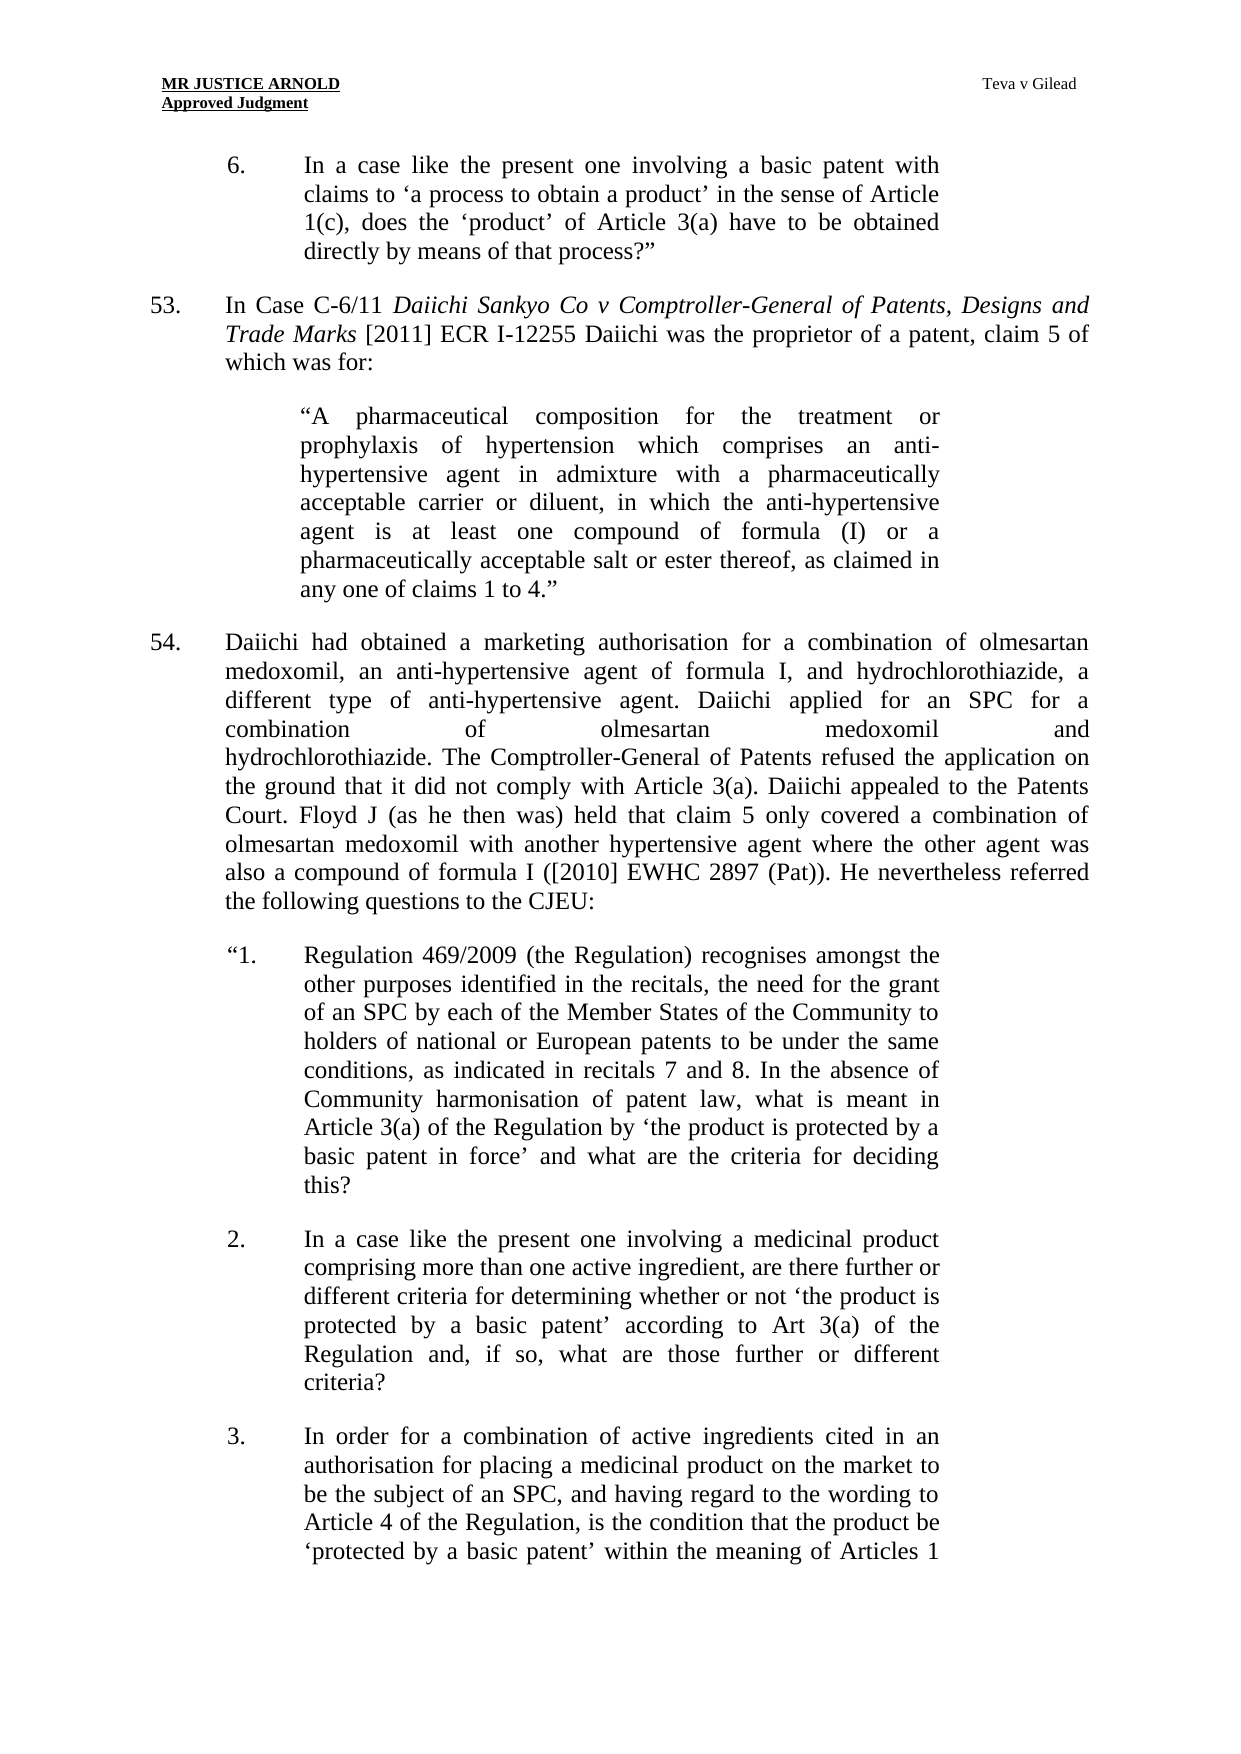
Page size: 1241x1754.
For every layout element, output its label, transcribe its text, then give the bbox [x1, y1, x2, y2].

text 2. In a case like the present one involving a medicinal product comprising more than one active ingredient, are there further or different criteria for determining whether or not ‘the product is protected by a basic patent’ according to Art 3(a) of the Regulation and, if so, what are those further or different criteria? [227, 1224, 940, 1396]
text “1. Regulation 469/2009 (the Regulation) recognises amongst the other purposes identified in the recitals, the need for the grant of an SPC by each of the Member States of the Community to holders of national or European patents to be under the same conditions, as indicated in recitals 7 and 8. In the absence of Community harmonisation of patent law, what is meant in Article 3(a) of the Regulation by ‘the product is protected by a basic patent in force’ and what are the criteria for deciding this? [227, 940, 940, 1199]
text Daiichi had obtained a marketing authorisation for a combination of olmesartan medoxomil, an anti-hypertensive agent of formula I, and hydrochlorothiazide, a different type of anti-hypertensive agent. Daiichi applied for an SPC for a combination of olmesartan medoxomil and hydrochlorothiazide. The Comptroller-General of Patents refused the application on the ground that it did not comply with Article 3(a). Daiichi appealed to the Patents Court. Floyd J (as he then was) held that claim 5 only covered a combination of olmesartan medoxomil with another hypertensive agent where the other agent was also a compound of formula I ([2010] EWHC 2897 (Pat)). He nevertheless referred the following questions to the CJEU: [150, 627, 1090, 915]
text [227, 1421, 940, 1565]
text In Case C-6/11 Daiichi Sankyo Co v Comptroller-General of Patents, Designs and Trade Marks [2011] ECR I-12255 Daiichi was the proprietor of a patent, claim 5 of which was for: [150, 290, 1090, 376]
text 6. In a case like the present one involving a basic patent with claims to ‘a process to obtain a product’ in the sense of Article 1(c), does the ‘product’ of Article 3(a) have to be obtained directly by means of that process?” [227, 150, 940, 265]
text “A pharmaceutical composition for the treatment or prophylaxis of hypertension which comprises an anti-hypertensive agent in admixture with a pharmaceutically acceptable carrier or diluent, in which the anti-hypertensive agent is at least one compound of formula (I) or a pharmaceutically acceptable salt or ester thereof, as claimed in any one of claims 1 to 4.” [300, 401, 940, 602]
